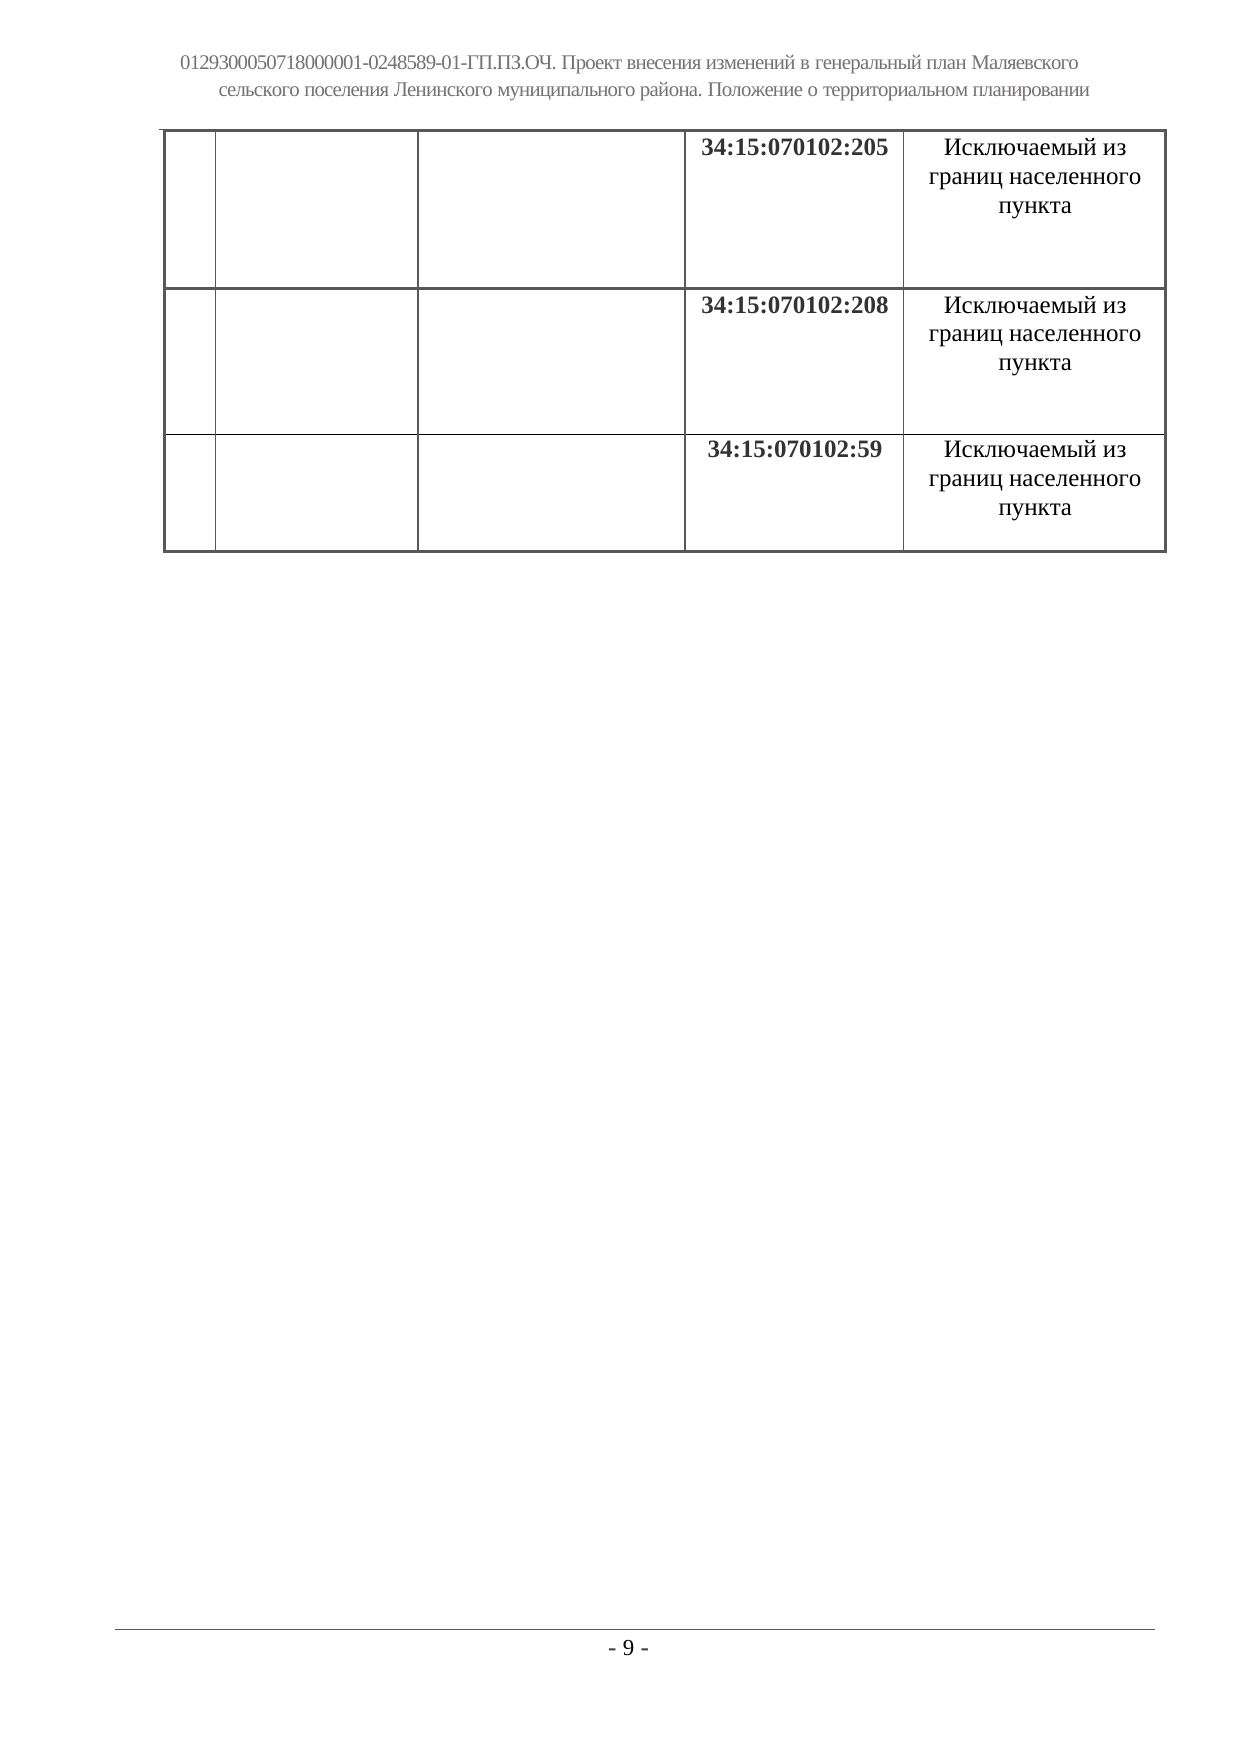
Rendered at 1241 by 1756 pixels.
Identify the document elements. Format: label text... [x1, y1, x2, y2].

table_cell [216, 290, 417, 433]
table_cell 34:15:070102:59 [686, 435, 903, 549]
table_cell [419, 132, 684, 287]
table_cell [166, 132, 215, 287]
table_cell 34:15:070102:205 [686, 132, 903, 287]
table_cell [216, 132, 417, 287]
table_cell [419, 435, 684, 549]
table_cell [166, 290, 215, 433]
table_cell 34:15:070102:208 [686, 290, 903, 433]
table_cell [904, 132, 1164, 287]
table_cell [216, 435, 417, 549]
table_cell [904, 435, 1164, 549]
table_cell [904, 290, 1164, 433]
table_cell [166, 435, 215, 549]
table_cell [419, 290, 684, 433]
